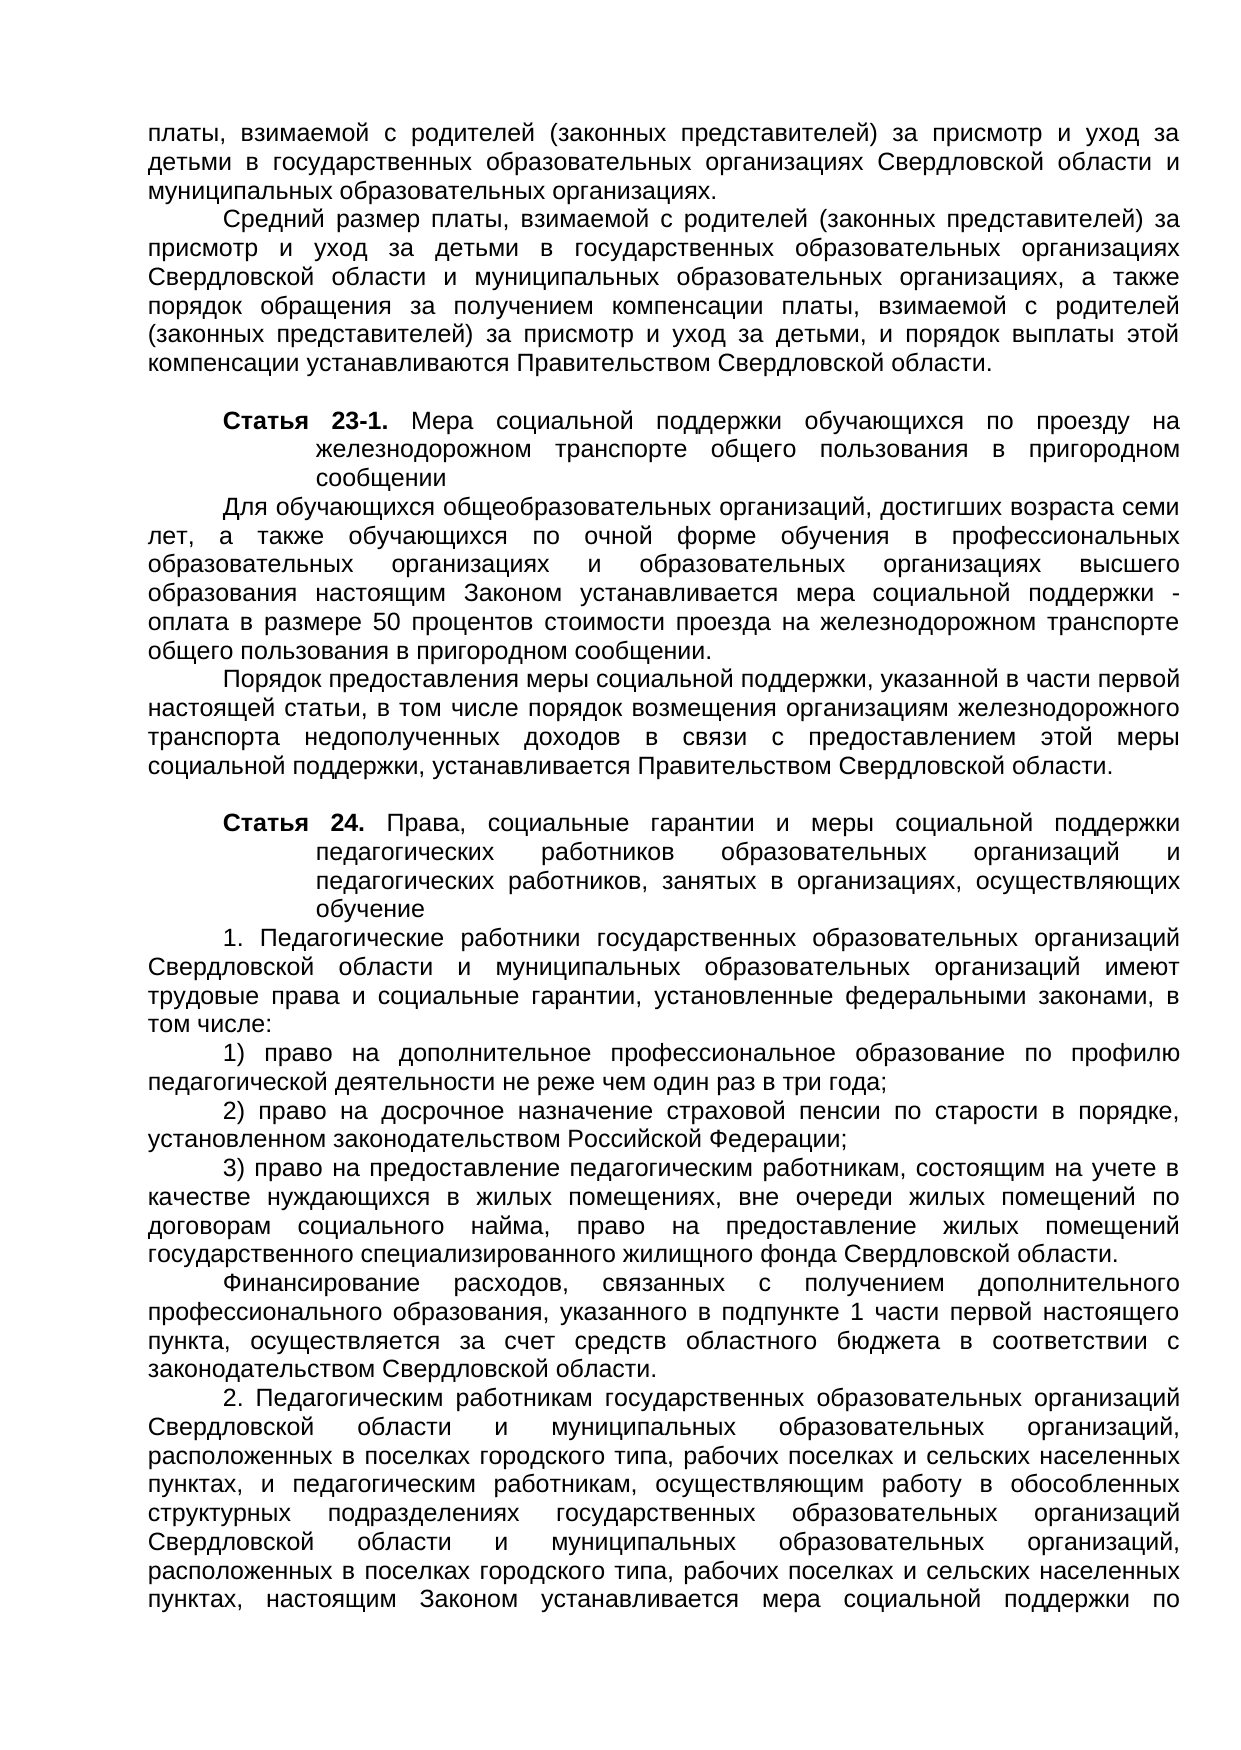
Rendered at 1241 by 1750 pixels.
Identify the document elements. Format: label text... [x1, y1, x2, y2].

text 1) право на дополнительное профессиональное образование по профилю педагогической деятельности не реже чем один раз в три года; [148, 1038, 1181, 1096]
text Статья 24. Права, социальные гарантии и меры социальной поддержки педагогических работников образовательных организаций и педагогических работников, занятых в организациях, осуществляющих обучение [223, 808, 1181, 923]
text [148, 118, 1181, 204]
text 2) право на досрочное назначение страховой пенсии по старости в порядке, установленном законодательством Российской Федерации; [148, 1096, 1181, 1153]
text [148, 1383, 1181, 1613]
text Статья 23-1. Мера социальной поддержки обучающихся по проезду на железнодорожном транспорте общего пользования в пригородном сообщении [223, 406, 1181, 492]
text 1. Педагогические работники государственных образовательных организаций Свердловской области и муниципальных образовательных организаций имеют трудовые права и социальные гарантии, установленные федеральными законами, в том числе: [148, 923, 1181, 1038]
text Порядок предоставления меры социальной поддержки, указанной в части первой настоящей статьи, в том числе порядок возмещения организациям железнодорожного транспорта недополученных доходов в связи с предоставлением этой меры социальной поддержки, устанавливается Правительством Свердловской области. [148, 664, 1181, 779]
text 3) право на предоставление педагогическим работникам, состоящим на учете в качестве нуждающихся в жилых помещениях, вне очереди жилых помещений по договорам социального найма, право на предоставление жилых помещений государственного специализированного жилищного фонда Свердловской области. [148, 1153, 1181, 1268]
text Финансирование расходов, связанных с получением дополнительного профессионального образования, указанного в подпункте 1 части первой настоящего пункта, осуществляется за счет средств областного бюджета в соответствии с законодательством Свердловской области. [148, 1268, 1181, 1383]
text Средний размер платы, взимаемой с родителей (законных представителей) за присмотр и уход за детьми в государственных образовательных организациях Свердловской области и муниципальных образовательных организациях, а также порядок обращения за получением компенсации платы, взимаемой с родителей (законных представителей) за присмотр и уход за детьми, и порядок выплаты этой компенсации устанавливаются Правительством Свердловской области. [148, 204, 1181, 377]
text Для обучающихся общеобразовательных организаций, достигших возраста семи лет, а также обучающихся по очной форме обучения в профессиональных образовательных организациях и образовательных организациях высшего образования настоящим Законом устанавливается мера социальной поддержки - оплата в размере 50 процентов стоимости проезда на железнодорожном транспорте общего пользования в пригородном сообщении. [148, 492, 1181, 664]
